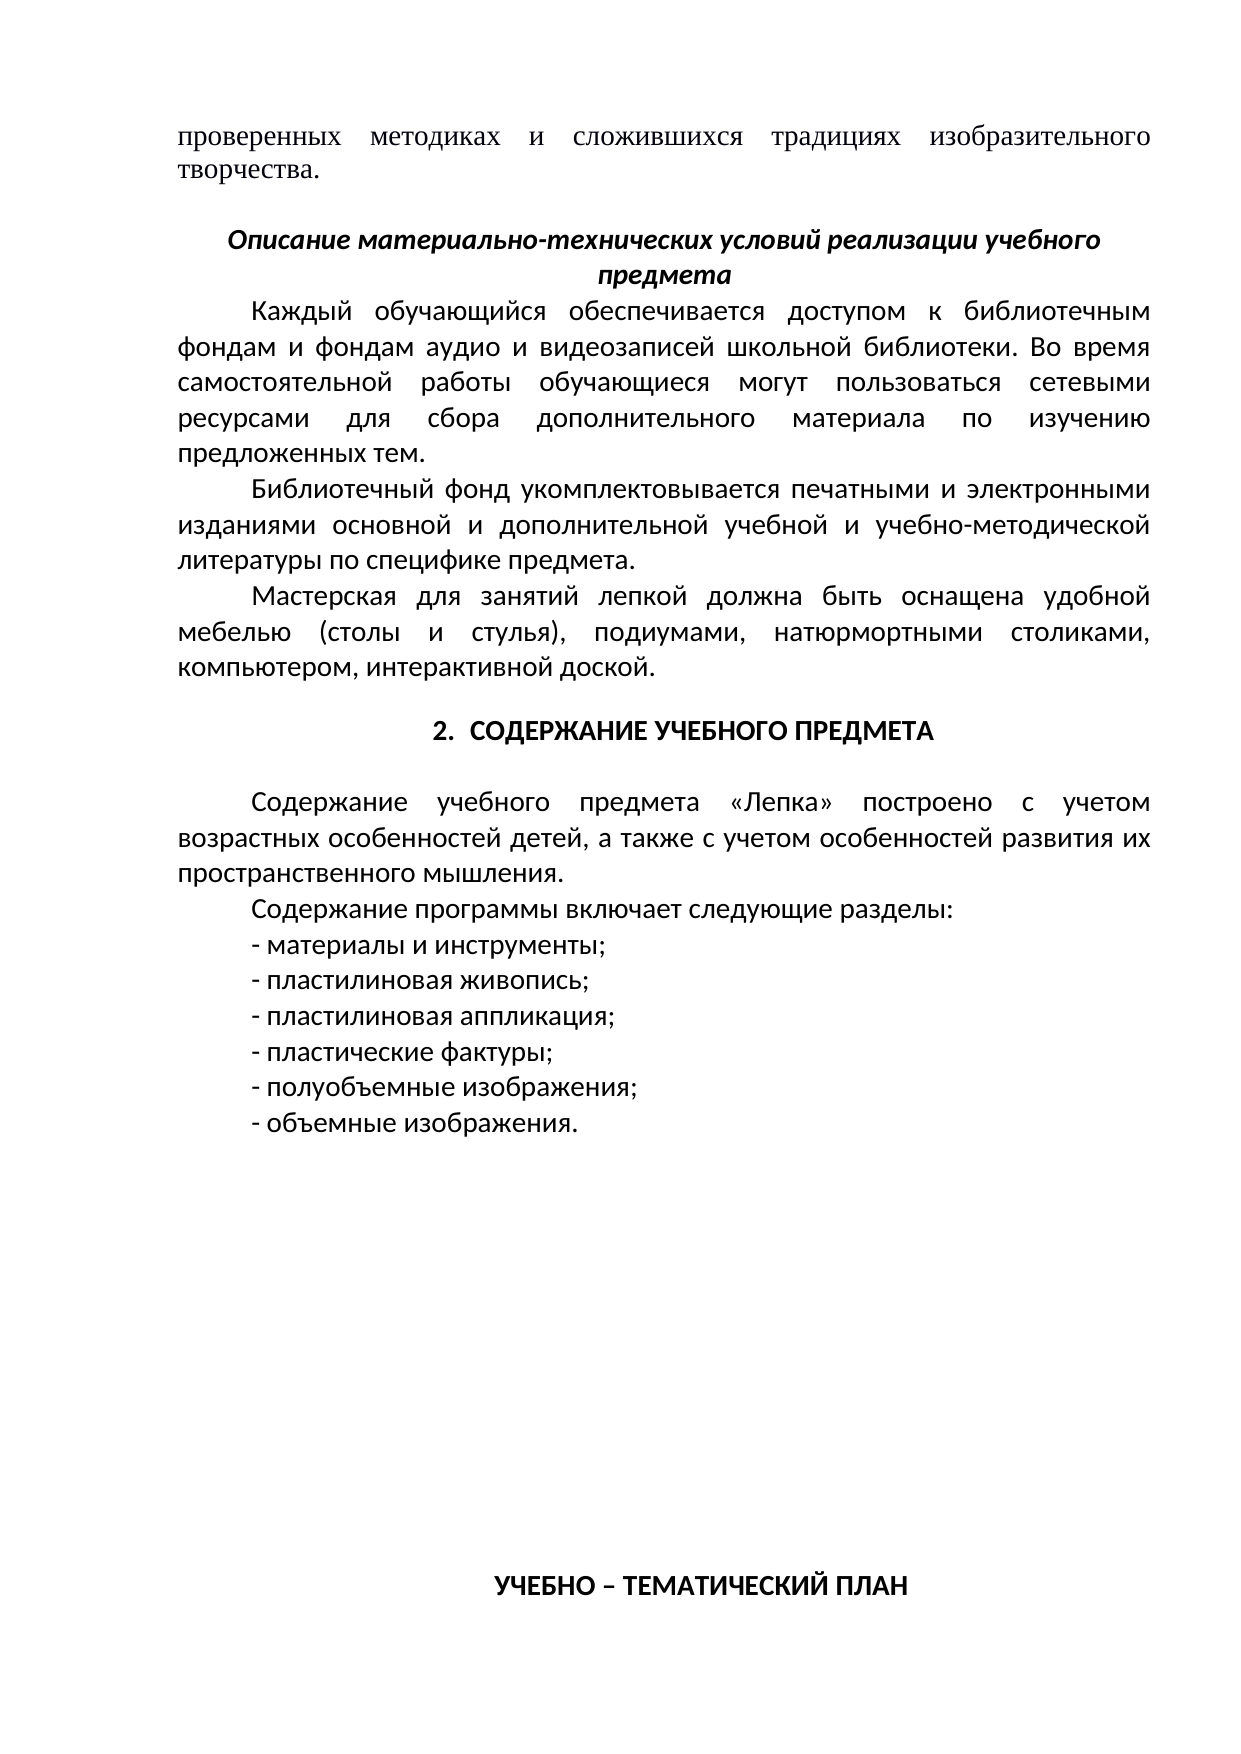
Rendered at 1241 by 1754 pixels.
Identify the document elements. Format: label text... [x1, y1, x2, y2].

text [177, 118, 1152, 185]
text Описание материально-технических условий реализации учебного предмета [177, 221, 1152, 292]
text - материалы и инструменты; [177, 926, 1152, 961]
text - объемные изображения. [177, 1104, 1152, 1139]
text УЧЕБНО – ТЕМАТИЧЕСКИЙ ПЛАН [251, 1567, 1152, 1603]
text Мастерская для занятий лепкой должна быть оснащена удобной мебелью (столы и стулья), подиумами, натюрмортными столиками, компьютером, интерактивной доской. [177, 577, 1152, 684]
text Содержание учебного предмета «Лепка» построено с учетом возрастных особенностей детей, а также с учетом особенностей развития их пространственного мышления. [177, 783, 1152, 890]
text - пластилиновая живопись; [177, 961, 1152, 997]
text Содержание программы включает следующие разделы: [177, 890, 1152, 926]
text - пластические фактуры; [177, 1033, 1152, 1068]
text - полуобъемные изображения; [177, 1068, 1152, 1104]
text Каждый обучающийся обеспечивается доступом к библиотечным фондам и фондам аудио и видеозаписей школьной библиотеки. Во время самостоятельной работы обучающиеся могут пользоваться сетевыми ресурсами для сбора дополнительного материала по изучению предложенных тем. [177, 292, 1152, 470]
list СОДЕРЖАНИЕ УЧЕБНОГО ПРЕДМЕТА [215, 712, 1152, 748]
text - пластилиновая аппликация; [177, 997, 1152, 1033]
text Библиотечный фонд укомплектовывается печатными и электронными изданиями основной и дополнительной учебной и учебно-методической литературы по специфике предмета. [177, 470, 1152, 577]
